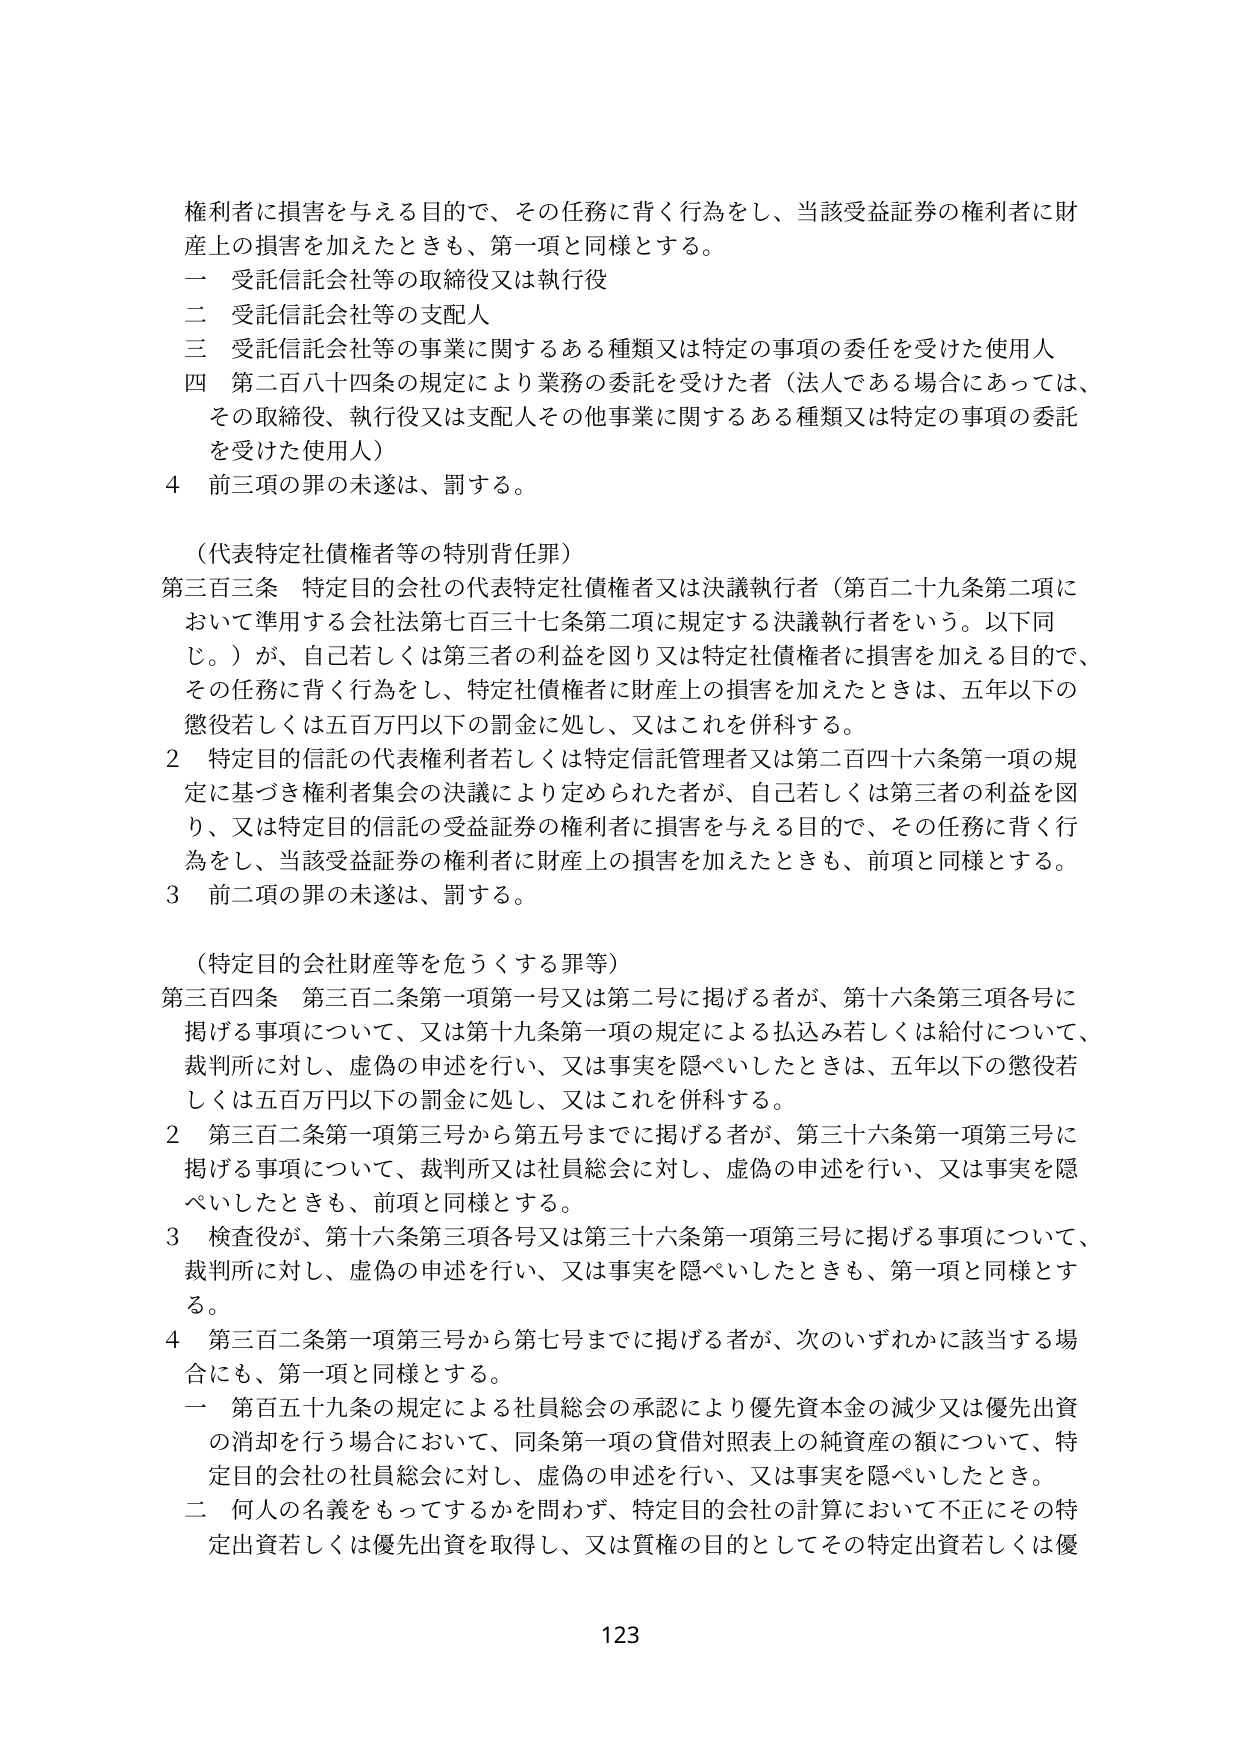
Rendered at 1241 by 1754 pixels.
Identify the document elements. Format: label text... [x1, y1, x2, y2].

text 第三百三条 特定目的会社の代表特定社債権者又は決議執行者（第百二十九条第二項において準用する会社法第七百三十七条第二項に規定する決議執行者をいう。以下同じ。）が、自己若しくは第三者の利益を図り又は特定社債権者に損害を加える目的で、その任務に背く行為をし、特定社債権者に財産上の損害を加えたときは、五年以下の懲役若しくは五百万円以下の罰金に処し、又はこれを併科する。 [161, 569, 1079, 740]
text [184, 1492, 1079, 1560]
text ２ 第三百二条第一項第三号から第五号までに掲げる者が、第三十六条第一項第三号に掲げる事項について、裁判所又は社員総会に対し、虚偽の申述を行い、又は事実を隠ぺいしたときも、前項と同様とする。 [161, 1116, 1079, 1219]
text 二 受託信託会社等の支配人 [184, 296, 1079, 330]
text 一 第百五十九条の規定による社員総会の承認により優先資本金の減少又は優先出資の消却を行う場合において、同条第一項の貸借対照表上の純資産の額について、特定目的会社の社員総会に対し、虚偽の申述を行い、又は事実を隠ぺいしたとき。 [184, 1389, 1079, 1492]
text 第三百四条 第三百二条第一項第一号又は第二号に掲げる者が、第十六条第三項各号に掲げる事項について、又は第十九条第一項の規定による払込み若しくは給付について、裁判所に対し、虚偽の申述を行い、又は事実を隠ぺいしたときは、五年以下の懲役若しくは五百万円以下の罰金に処し、又はこれを併科する。 [161, 979, 1079, 1116]
text ３ 前二項の罪の未遂は、罰する。 [161, 877, 1079, 911]
text ２ 特定目的信託の代表権利者若しくは特定信託管理者又は第二百四十六条第一項の規定に基づき権利者集会の決議により定められた者が、自己若しくは第三者の利益を図り、又は特定目的信託の受益証券の権利者に損害を与える目的で、その任務に背く行為をし、当該受益証券の権利者に財産上の損害を加えたときも、前項と同様とする。 [161, 740, 1079, 877]
text 三 受託信託会社等の事業に関するある種類又は特定の事項の委任を受けた使用人 [184, 330, 1079, 364]
text 一 受託信託会社等の取締役又は執行役 [184, 262, 1079, 296]
text ３ 検査役が、第十六条第三項各号又は第三十六条第一項第三号に掲げる事項について、裁判所に対し、虚偽の申述を行い、又は事実を隠ぺいしたときも、第一項と同様とする。 [161, 1219, 1079, 1321]
text （代表特定社債権者等の特別背任罪） [184, 535, 1079, 569]
text （特定目的会社財産等を危うくする罪等） [184, 945, 1079, 979]
text ４ 第三百二条第一項第三号から第七号までに掲げる者が、次のいずれかに該当する場合にも、第一項と同様とする。 [161, 1321, 1079, 1389]
text 四 第二百八十四条の規定により業務の委託を受けた者（法人である場合にあっては、その取締役、執行役又は支配人その他事業に関するある種類又は特定の事項の委託を受けた使用人） [184, 364, 1079, 467]
text ４ 前三項の罪の未遂は、罰する。 [161, 467, 1079, 501]
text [161, 194, 1079, 262]
